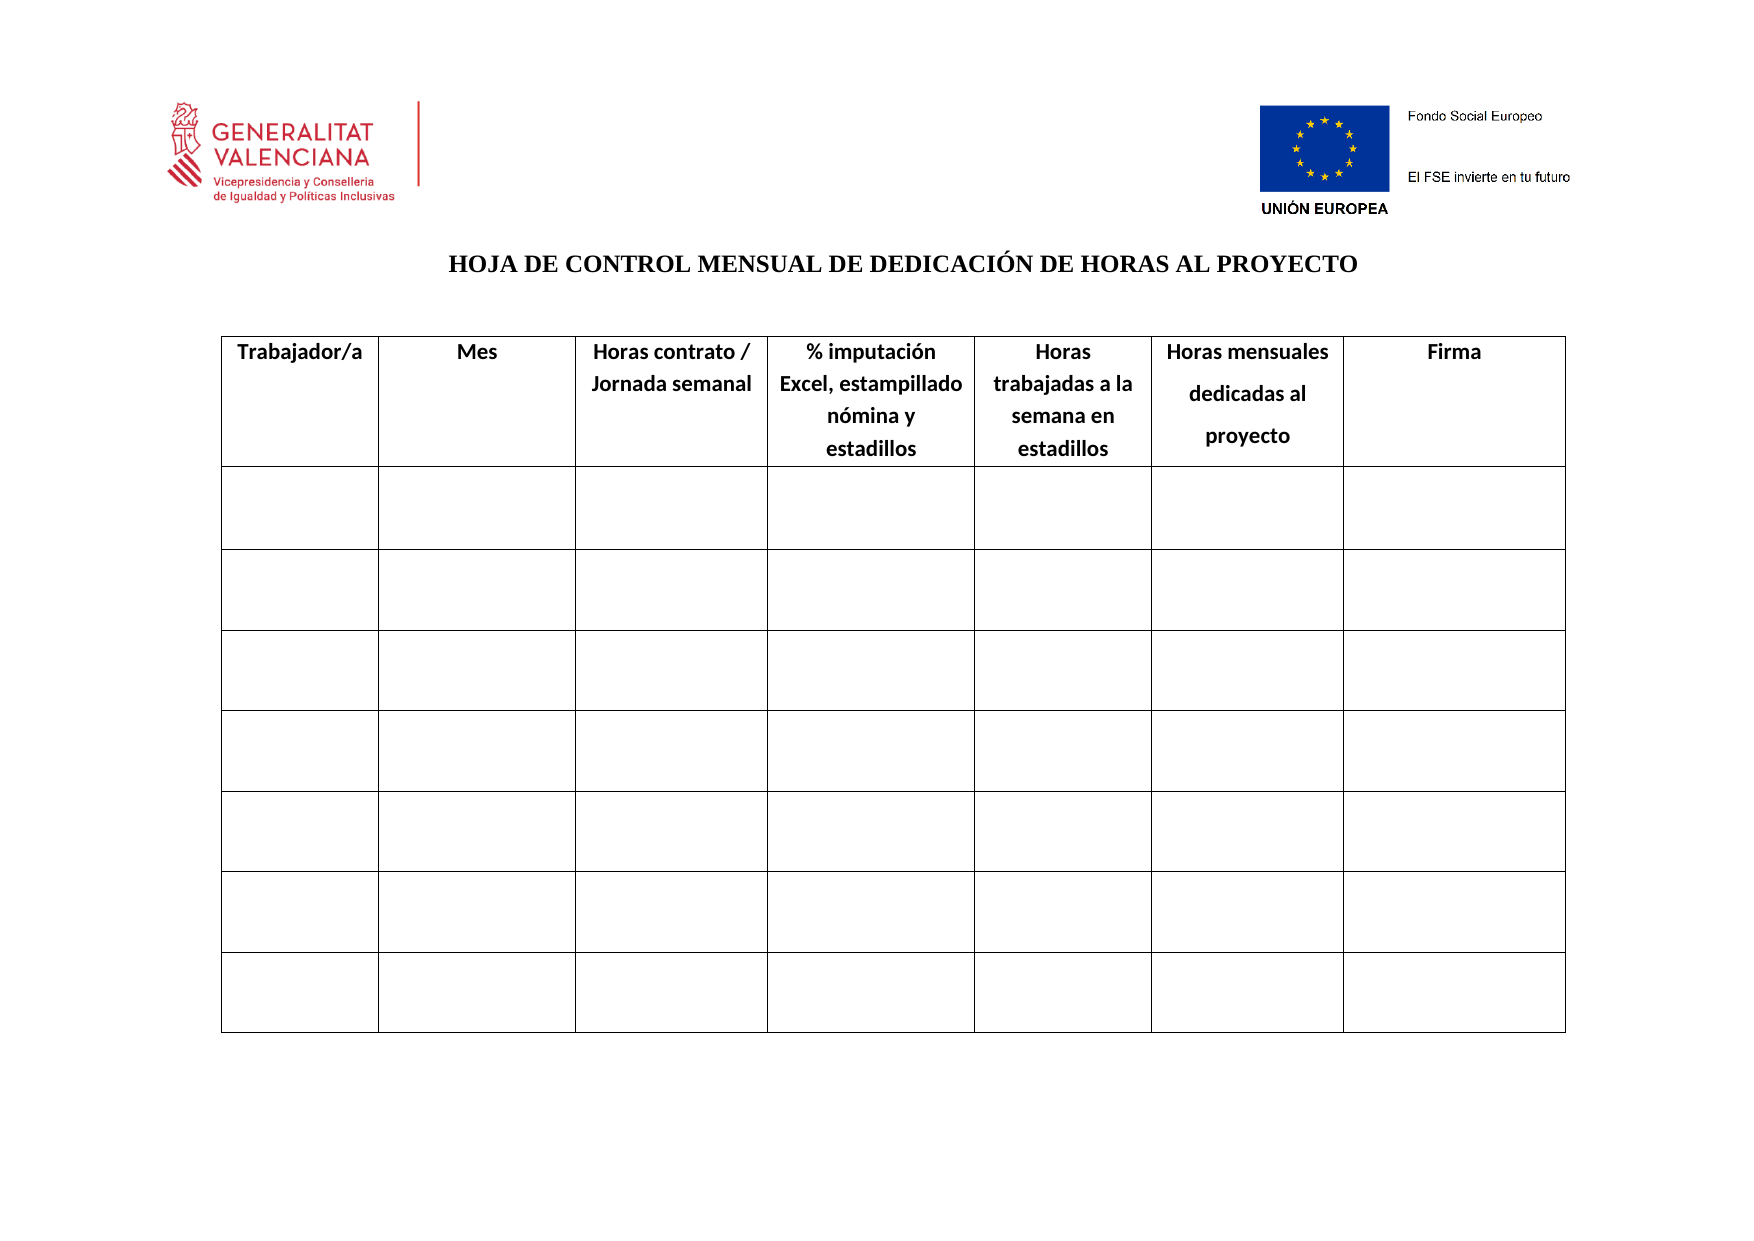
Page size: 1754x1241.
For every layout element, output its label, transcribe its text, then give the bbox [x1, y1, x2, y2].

table_cell [222, 792, 378, 871]
table_cell [768, 467, 974, 549]
table_cell [576, 550, 767, 629]
table_cell [768, 872, 974, 952]
table_cell [1344, 631, 1565, 710]
table_cell [975, 631, 1151, 710]
table_cell [1152, 550, 1343, 629]
table_cell [1152, 711, 1343, 791]
table_cell [1344, 872, 1565, 952]
table_cell [576, 631, 767, 710]
table_cell [379, 953, 575, 1032]
table_cell [975, 872, 1151, 952]
table_cell [576, 467, 767, 549]
table_cell [379, 711, 575, 791]
table_cell [975, 953, 1151, 1032]
table_header Horas mensuales dedicadas al proyecto [1152, 337, 1343, 466]
table_cell [379, 872, 575, 952]
table_cell [768, 792, 974, 871]
table_cell [576, 792, 767, 871]
table_cell [222, 953, 378, 1032]
table_cell [768, 631, 974, 710]
table_cell [1152, 467, 1343, 549]
table_cell [975, 550, 1151, 629]
table_cell [222, 467, 378, 549]
table_cell [222, 550, 378, 629]
table_header Horas trabajadas a la semana en estadillos [975, 337, 1151, 466]
table_header Horas contrato / Jornada semanal [576, 337, 767, 466]
table_header % imputación Excel, estampillado nómina y estadillos [768, 337, 974, 466]
table_cell [1344, 467, 1565, 549]
table_header Firma [1344, 337, 1565, 466]
table_cell [768, 953, 974, 1032]
table_cell [768, 550, 974, 629]
table_cell [379, 467, 575, 549]
table_cell [1152, 792, 1343, 871]
table_cell [975, 711, 1151, 791]
table_cell [975, 467, 1151, 549]
table_cell [379, 550, 575, 629]
table_cell [1344, 792, 1565, 871]
table_header Trabajador/a [222, 337, 378, 466]
table_cell [975, 792, 1151, 871]
table_cell [1152, 631, 1343, 710]
table_cell [576, 872, 767, 952]
picture [1257, 103, 1576, 229]
table_cell [1152, 872, 1343, 952]
table_cell [1344, 711, 1565, 791]
table_cell [576, 953, 767, 1032]
table_cell [1344, 550, 1565, 629]
table_cell [768, 711, 974, 791]
table_cell [222, 711, 378, 791]
text HOJA DE CONTROL MENSUAL DE DEDICACIÓN DE HORAS AL PROYECTO [201, 249, 1606, 278]
table_cell [222, 872, 378, 952]
table_cell [576, 711, 767, 791]
table_cell [1344, 953, 1565, 1032]
table_header Mes [379, 337, 575, 466]
table_cell [1152, 953, 1343, 1032]
table_cell [222, 631, 378, 710]
table_cell [379, 631, 575, 710]
table_cell [379, 792, 575, 871]
picture [144, 82, 446, 238]
